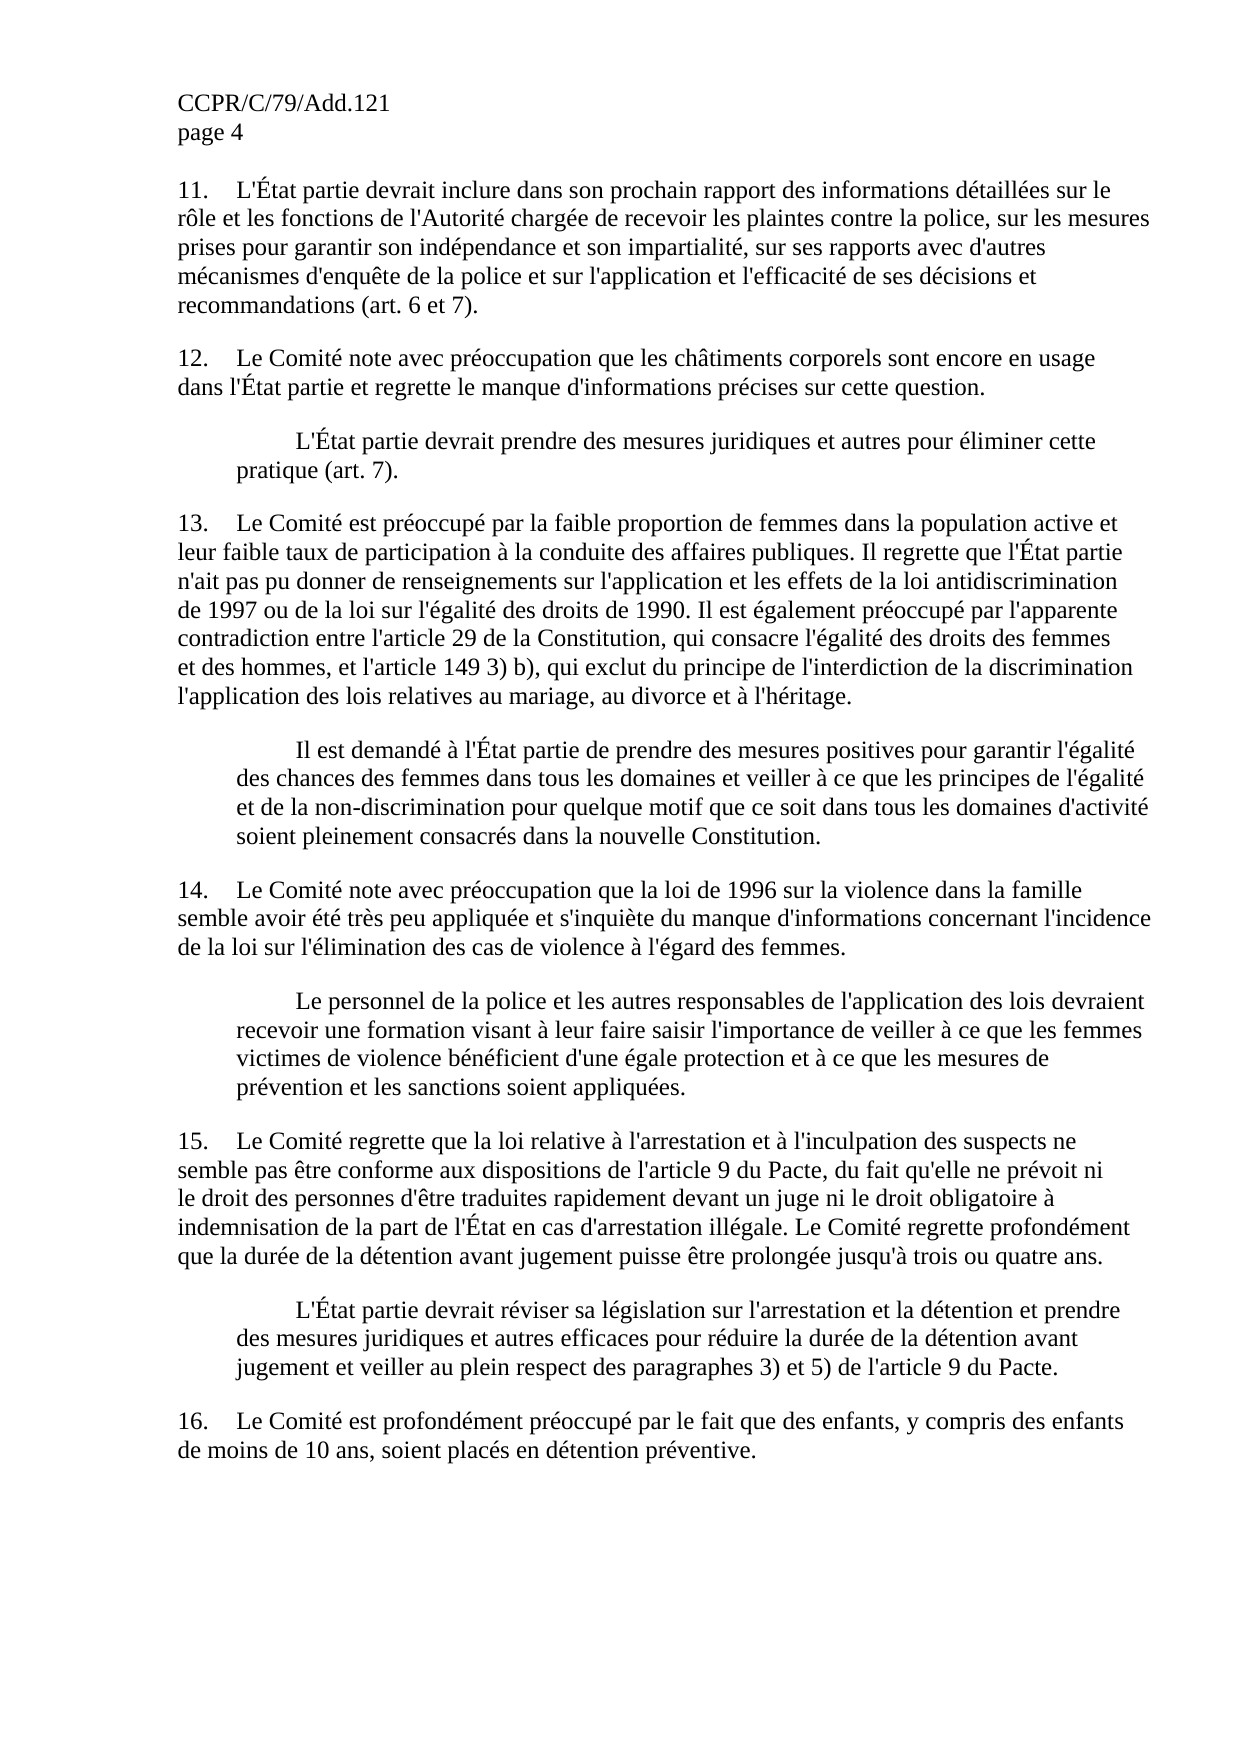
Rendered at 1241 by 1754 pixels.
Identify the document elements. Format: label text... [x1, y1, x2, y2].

text 12. Le Comité note avec préoccupation que les châtiments corporels sont encore en usage dans l'État partie et regrette le manque d'informations précises sur cette question. [177, 343, 1152, 401]
text Le personnel de la police et les autres responsables de l'application des lois devraient recevoir une formation visant à leur faire saisir l'importance de veiller à ce que les femmes victimes de violence bénéficient d'une égale protection et à ce que les mesures de prévention et les sanctions soient appliquées. [177, 986, 1152, 1101]
text L'État partie devrait réviser sa législation sur l'arrestation et la détention et prendre des mesures juridiques et autres efficaces pour réduire la durée de la détention avant jugement et veiller au plein respect des paragraphes 3) et 5) de l'article 9 du Pacte. [236, 1295, 1152, 1381]
text 15. Le Comité regrette que la loi relative à l'arrestation et à l'inculpation des suspects ne semble pas être conforme aux dispositions de l'article 9 du Pacte, du fait qu'elle ne prévoit ni le droit des personnes d'être traduites rapidement devant un juge ni le droit obligatoire à indemnisation de la part de l'État en cas d'arrestation illégale. Le Comité regrette profondément que la durée de la détention avant jugement puisse être prolongée jusqu'à trois ou quatre ans. [177, 1126, 1152, 1270]
text 14. Le Comité note avec préoccupation que la loi de 1996 sur la violence dans la famille semble avoir été très peu appliquée et s'inquiète du manque d'informations concernant l'incidence de la loi sur l'élimination des cas de violence à l'égard des femmes. [177, 875, 1152, 961]
text 11. L'État partie devrait inclure dans son prochain rapport des informations détaillées sur le rôle et les fonctions de l'Autorité chargée de recevoir les plaintes contre la police, sur les mesures prises pour garantir son indépendance et son impartialité, sur ses rapports avec d'autres mécanismes d'enquête de la police et sur l'application et l'efficacité de ses décisions et recommandations (art. 6 et 7). [177, 175, 1152, 318]
text 13. Le Comité est préoccupé par la faible proportion de femmes dans la population active et leur faible taux de participation à la conduite des affaires publiques. Il regrette que l'État partie n'ait pas pu donner de renseignements sur l'application et les effets de la loi antidiscrimination de 1997 ou de la loi sur l'égalité des droits de 1990. Il est également préoccupé par l'apparente contradiction entre l'article 29 de la Constitution, qui consacre l'égalité des droits des femmes et des hommes, et l'article 149 3) b), qui exclut du principe de l'interdiction de la discrimination l'application des lois relatives au mariage, au divorce et à l'héritage. [177, 508, 1152, 710]
text Il est demandé à l'État partie de prendre des mesures positives pour garantir l'égalité des chances des femmes dans tous les domaines et veiller à ce que les principes de l'égalité et de la non-discrimination pour quelque motif que ce soit dans tous les domaines d'activité soient pleinement consacrés dans la nouvelle Constitution. [177, 735, 1152, 850]
text 16. Le Comité est profondément préoccupé par le fait que des enfants, y compris des enfants de moins de 10 ans, soient placés en détention préventive. [177, 1406, 1152, 1463]
text L'État partie devrait prendre des mesures juridiques et autres pour éliminer cette pratique (art. 7). [177, 426, 1152, 483]
